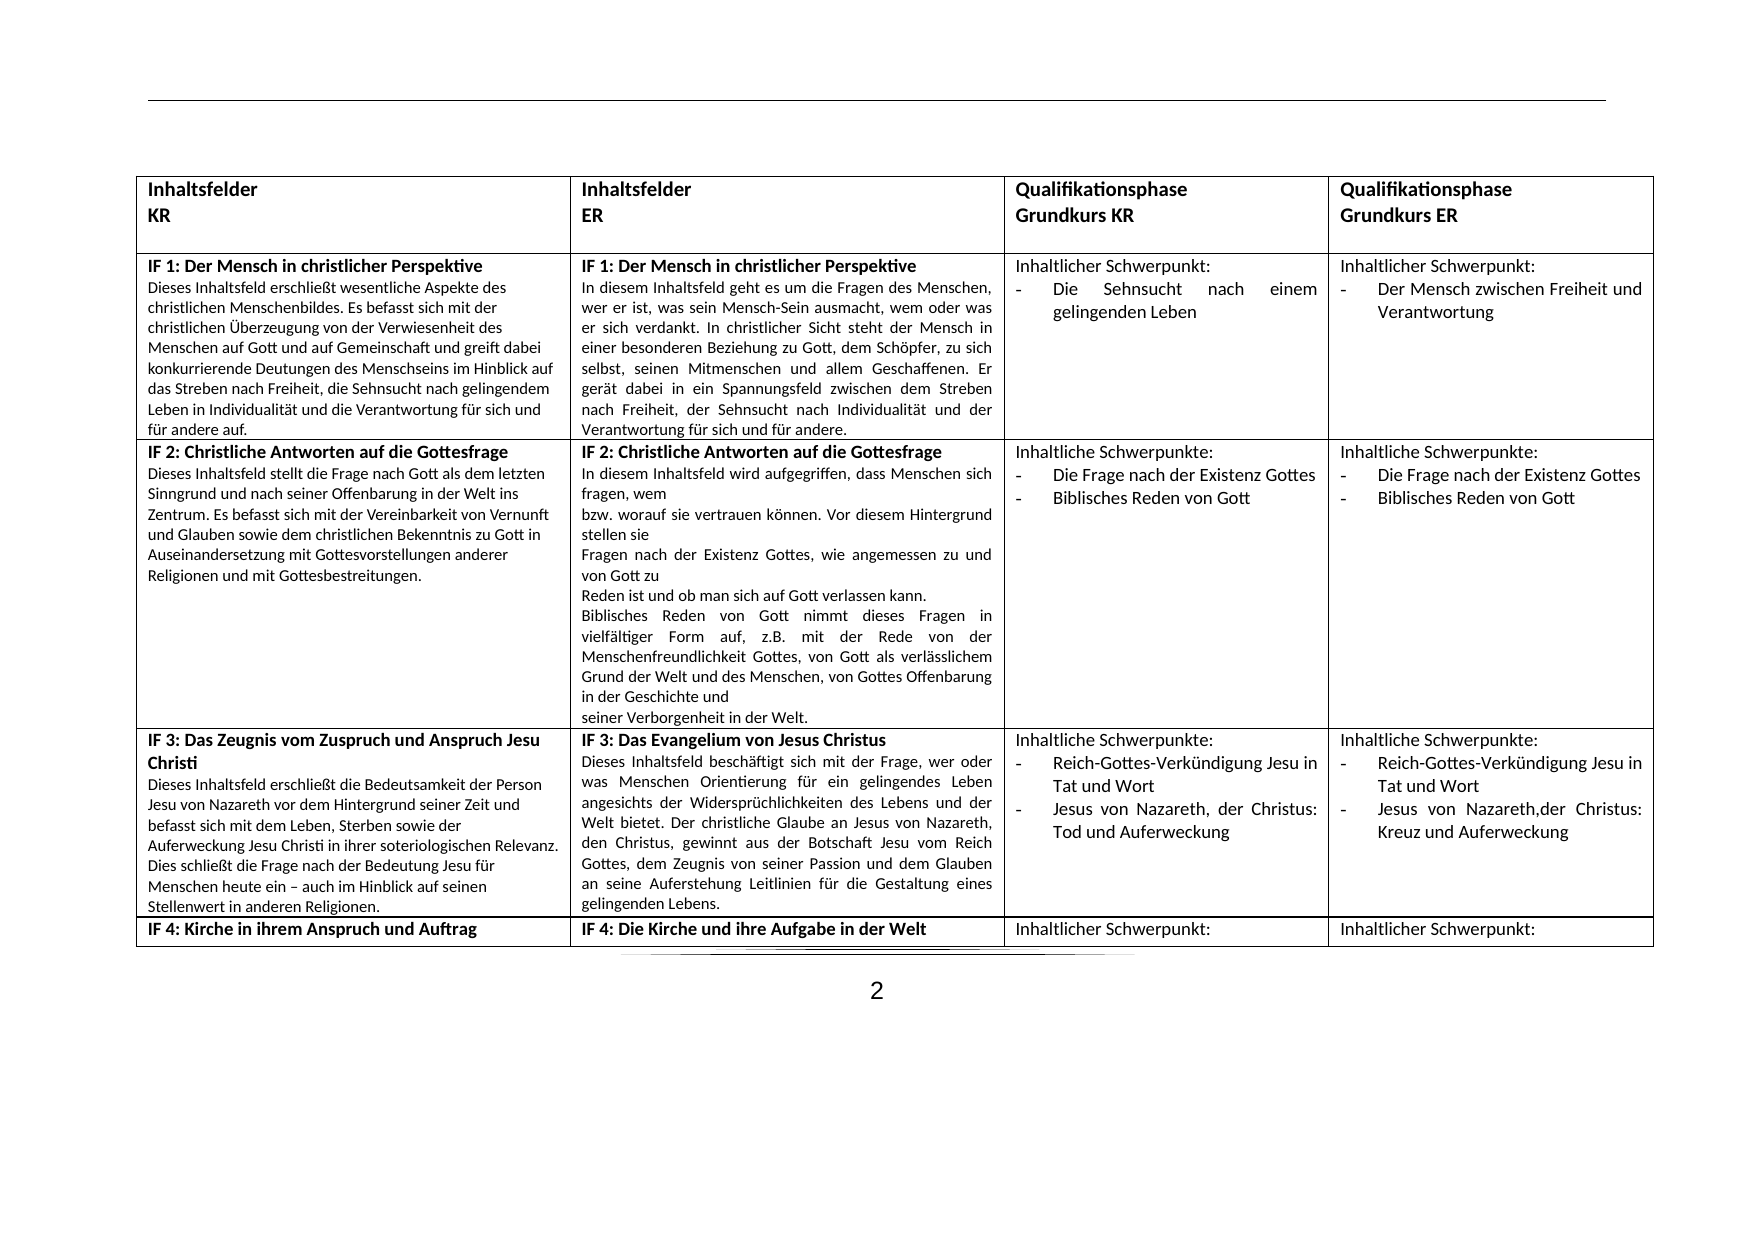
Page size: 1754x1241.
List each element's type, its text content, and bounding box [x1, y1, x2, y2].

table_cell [1329, 918, 1653, 946]
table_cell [137, 918, 570, 946]
table_cell Inhaltlicher Schwerpunkt: Der Mensch zwischen Freiheit und Verantwortung [1329, 254, 1653, 439]
table_cell IF 2: Christliche Antworten auf die Gottesfrage In diesem Inhaltsfeld wird aufgegriffen, dass Menschen sich fragen, wem bzw. worauf sie vertrauen können. Vor diesem Hintergrund stellen sie Fragen nach der Existenz Gottes, wie angemessen zu und von Gott zu Reden ist und ob man sich auf Gott verlassen kann. Biblisches Reden von Gott nimmt dieses Fragen in vielfältiger Form auf, z.B. mit der Rede von der Menschenfreundlichkeit Gottes, von Gott als verlässlichem Grund der Welt und des Menschen, von Gottes Offenbarung in der Geschichte und seiner Verborgenheit in der Welt. [571, 440, 1004, 727]
table_header Inhaltsfelder ER [571, 177, 1004, 253]
table_cell IF 2: Christliche Antworten auf die Gottesfrage Dieses Inhaltsfeld stellt die Frage nach Gott als dem letzten Sinngrund und nach seiner Offenbarung in der Welt ins Zentrum. Es befasst sich mit der Vereinbarkeit von Vernunft und Glauben sowie dem christlichen Bekenntnis zu Gott in Auseinandersetzung mit Gottesvorstellungen anderer Religionen und mit Gottesbestreitungen. [137, 440, 570, 727]
table_cell IF 3: Das Evangelium von Jesus Christus Dieses Inhaltsfeld beschäftigt sich mit der Frage, wer oder was Menschen Orientierung für ein gelingendes Leben angesichts der Widersprüchlichkeiten des Lebens und der Welt bietet. Der christliche Glaube an Jesus von Nazareth, den Christus, gewinnt aus der Botschaft Jesu vom Reich Gottes, dem Zeugnis von seiner Passion und dem Glauben an seine Auferstehung Leitlinien für die Gestaltung eines gelingenden Lebens. [571, 729, 1004, 916]
table_cell Inhaltliche Schwerpunkte: Reich-Gottes-Verkündigung Jesu in Tat und Wort Jesus von Nazareth,der Christus: Kreuz und Auferweckung [1329, 729, 1653, 916]
table_cell Inhaltliche Schwerpunkte: Reich-Gottes-Verkündigung Jesu in Tat und Wort Jesus von Nazareth, der Christus: Tod und Auferweckung [1005, 729, 1328, 916]
table_header Inhaltsfelder KR [137, 177, 570, 253]
table_cell IF 1: Der Mensch in christlicher Perspektive In diesem Inhaltsfeld geht es um die Fragen des Menschen, wer er ist, was sein Mensch-Sein ausmacht, wem oder was er sich verdankt. In christlicher Sicht steht der Mensch in einer besonderen Beziehung zu Gott, dem Schöpfer, zu sich selbst, seinen Mitmenschen und allem Geschaffenen. Er gerät dabei in ein Spannungsfeld zwischen dem Streben nach Freiheit, der Sehnsucht nach Individualität und der Verantwortung für sich und für andere. [571, 254, 1004, 439]
table_cell Inhaltlicher Schwerpunkt: Die Sehnsucht nach einem gelingenden Leben [1005, 254, 1328, 439]
table_cell Inhaltliche Schwerpunkte: Die Frage nach der Existenz Gottes Biblisches Reden von Gott [1005, 440, 1328, 727]
table_header Qualifikationsphase Grundkurs KR [1005, 177, 1328, 253]
table_cell IF 1: Der Mensch in christlicher Perspektive Dieses Inhaltsfeld erschließt wesentliche Aspekte des christlichen Menschenbildes. Es befasst sich mit der christlichen Überzeugung von der Verwiesenheit des Menschen auf Gott und auf Gemeinschaft und greift dabei konkurrierende Deutungen des Menschseins im Hinblick auf das Streben nach Freiheit, die Sehnsucht nach gelingendem Leben in Individualität und die Verantwortung für sich und für andere auf. [137, 254, 570, 439]
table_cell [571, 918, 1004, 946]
table_cell Inhaltliche Schwerpunkte: Die Frage nach der Existenz Gottes Biblisches Reden von Gott [1329, 440, 1653, 727]
table_cell IF 3: Das Zeugnis vom Zuspruch und Anspruch Jesu Christi Dieses Inhaltsfeld erschließt die Bedeutsamkeit der Person Jesu von Nazareth vor dem Hintergrund seiner Zeit und befasst sich mit dem Leben, Sterben sowie der Auferweckung Jesu Christi in ihrer soteriologischen Relevanz. Dies schließt die Frage nach der Bedeutung Jesu für Menschen heute ein – auch im Hinblick auf seinen Stellenwert in anderen Religionen. [137, 729, 570, 916]
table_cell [1005, 918, 1328, 946]
table_header Qualifikationsphase Grundkurs ER [1329, 177, 1653, 253]
